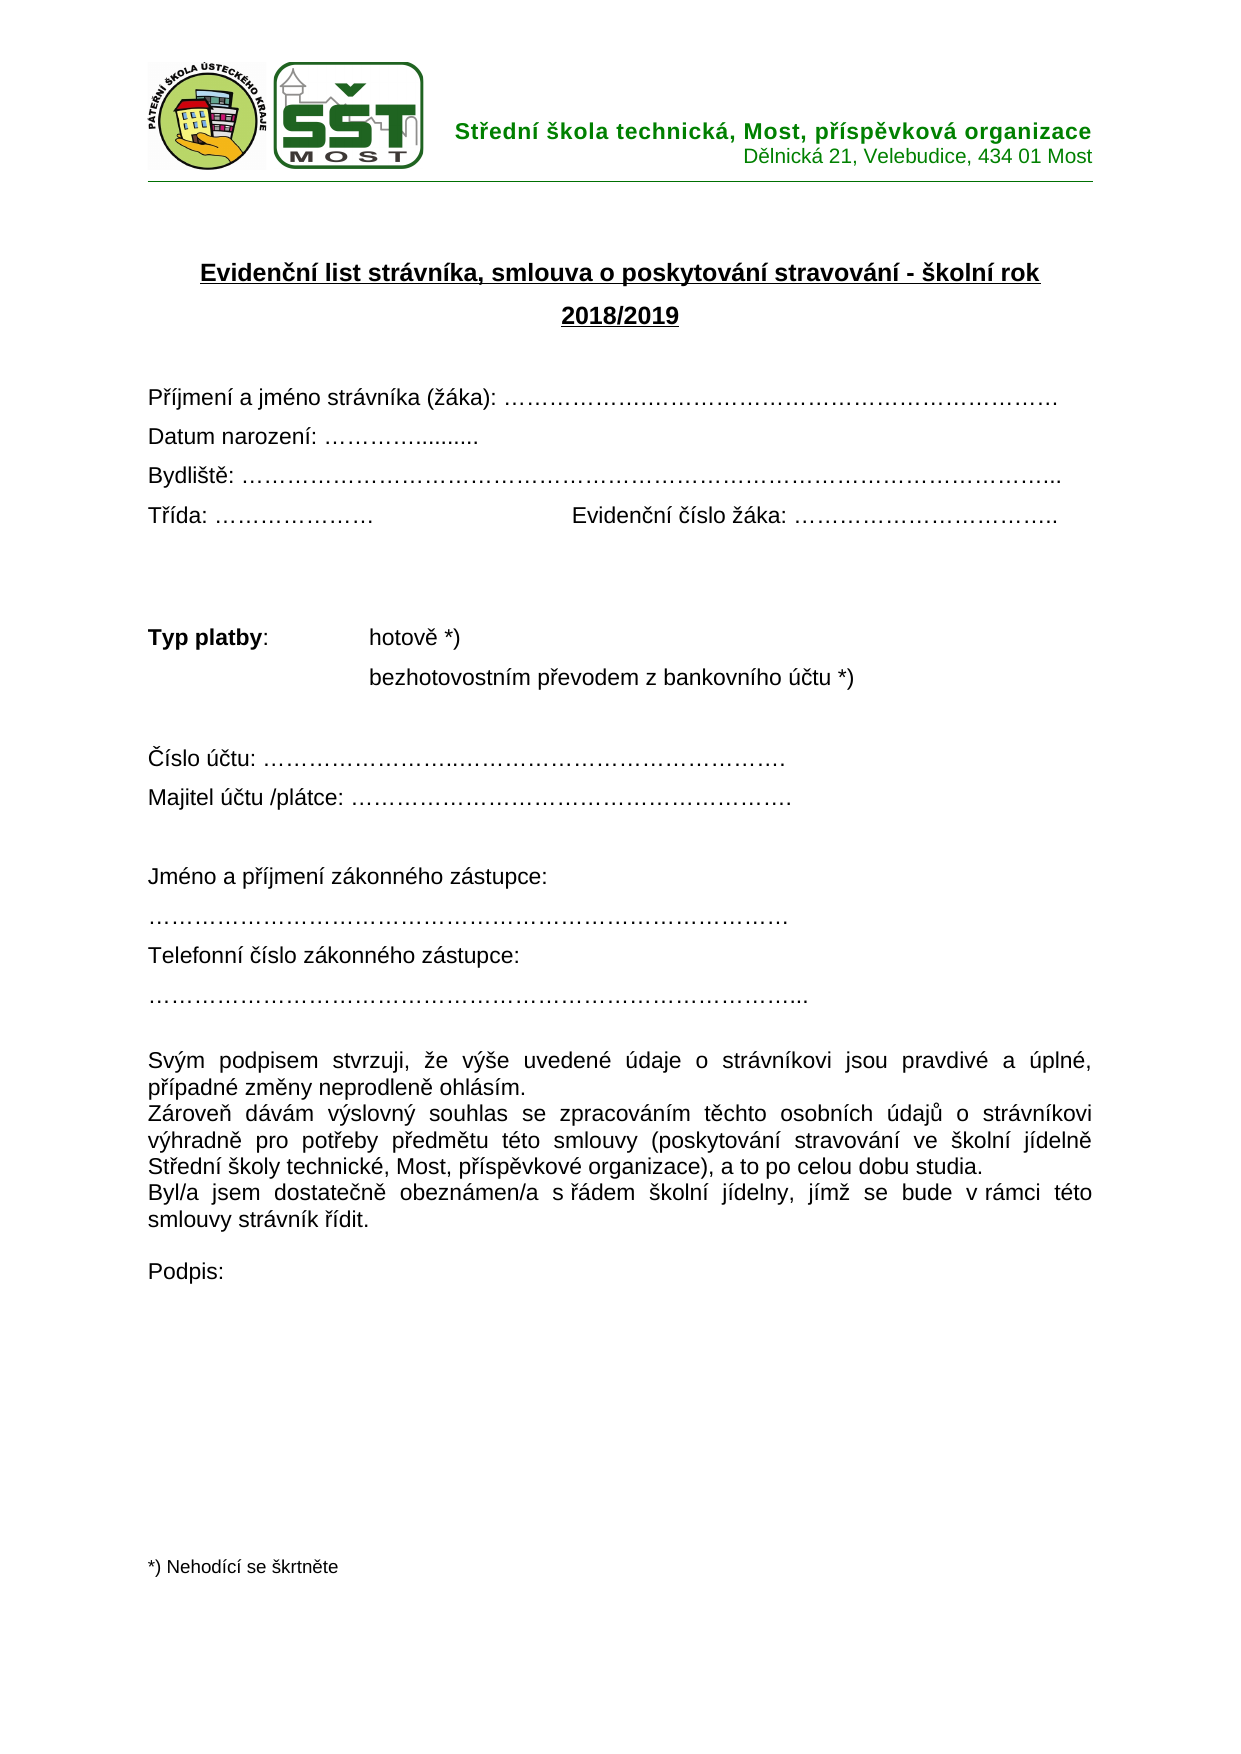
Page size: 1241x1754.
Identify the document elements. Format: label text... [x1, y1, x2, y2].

text Třída: ………………… Evidenční číslo žáka: …………………………….. [148, 502, 1092, 528]
text Telefonní číslo zákonného zástupce: [148, 942, 1092, 968]
text Jméno a příjmení zákonného zástupce: [148, 863, 1092, 889]
picture [147, 62, 267, 170]
text Zároveň dávám výslovný souhlas se zpracováním těchto osobních údajů o strávníkovi výhradně pro potřeby předmětu této smlouvy (poskytování stravování ve školní jídelně Střední školy technické, Most, příspěvkové organizace), a to po celou dobu studia. [148, 1100, 1092, 1179]
text Bydliště: ……………………………………………………………………………………………... [148, 462, 1092, 489]
text Příjmení a jméno strávníka (žáka): ……………….……………………………………………… [148, 383, 1092, 410]
text bezhotovostním převodem z bankovního účtu *) [295, 663, 1092, 690]
text Evidenční list strávníka, smlouva o poskytování stravování - školní rok 2018/2019 [148, 258, 1092, 329]
text Datum narození: ………….......... [148, 423, 1092, 449]
text Svým podpisem stvrzuji, že výše uvedené údaje o strávníkovi jsou pravdivé a úplné, případné změny neprodleně ohlásím. [148, 1047, 1092, 1100]
text …………………………………………………………………………... [148, 982, 1092, 1008]
text Majitel účtu /plátce: …………………………………………………. [148, 784, 1092, 811]
text Číslo účtu: ……………………..……………………………………. [148, 745, 1092, 771]
text Byl/a jsem dostatečně obeznámen/a s řádem školní jídelny, jímž se bude v rámci této smlouvy strávník řídit. [148, 1179, 1092, 1232]
text ………………………………………………………………………… [148, 903, 1092, 929]
text Typ platby: hotově *) [148, 624, 1092, 650]
text Podpis: [148, 1258, 1092, 1285]
text *) Nehodící se škrtněte [148, 1555, 1092, 1577]
